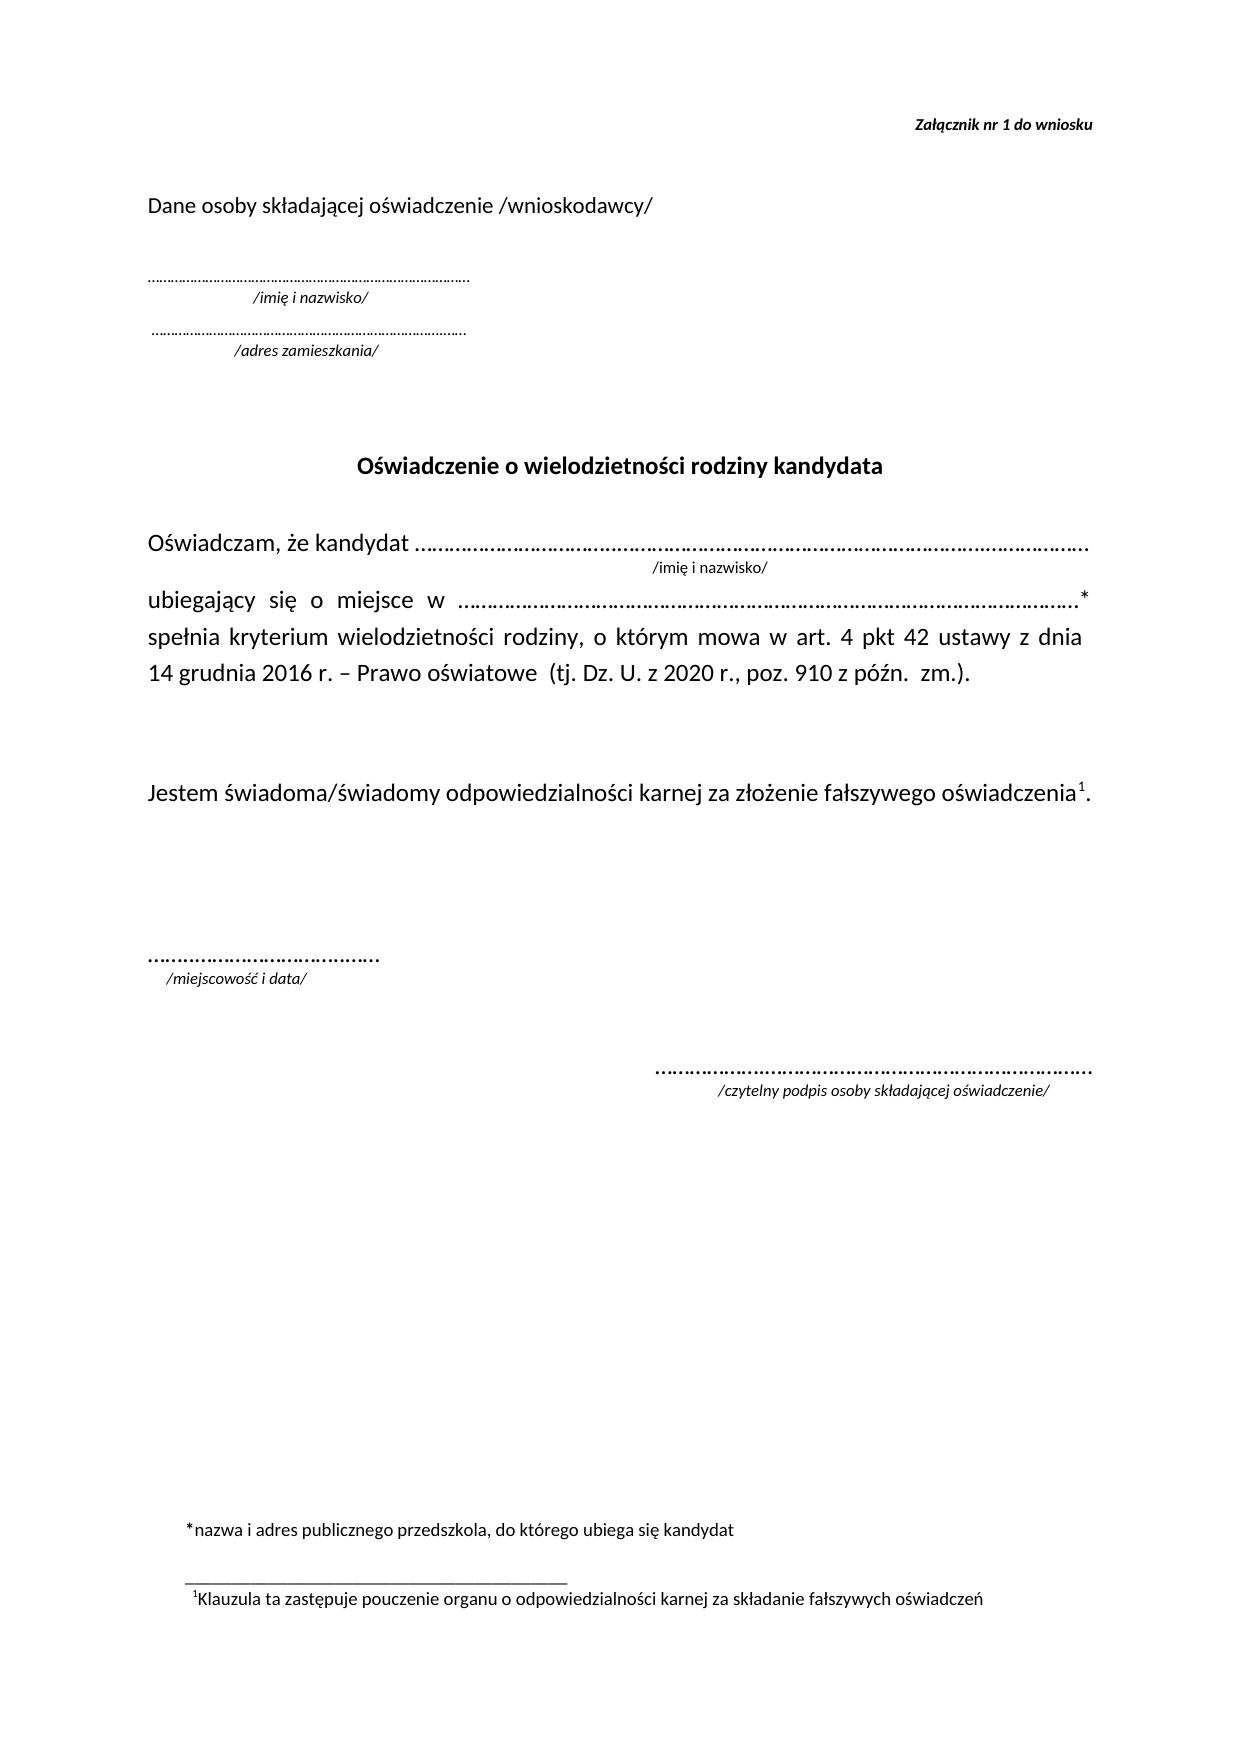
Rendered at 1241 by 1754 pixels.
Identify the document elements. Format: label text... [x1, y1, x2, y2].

text Załącznik nr 1 do wniosku [664, 114, 1092, 135]
text ………………………………………………………………….…… [148, 320, 1092, 340]
text /imię i nazwisko/ [148, 287, 1092, 307]
text ……..……………………..…… [148, 938, 1092, 968]
text Jestem świadoma/świadomy odpowiedzialności karnej za złożenie fałszywego oświadczenia1. [148, 734, 1092, 808]
text /miejscowość i data/ [148, 968, 1092, 989]
text ubiegający się o miejsce w ………………………………………………………………………………………………* spełnia kryterium wielodzietności rodziny, o którym mowa w art. 4 pkt 42 ustawy z dnia 14 grudnia 2016 r. – Prawo oświatowe (tj. Dz. U. z 2020 r., poz. 910 z późn. zm.). [148, 578, 1092, 688]
text 1Klauzula ta zastępuje pouczenie organu o odpowiedzialności karnej za składanie fałszywych oświadczeń [192, 1587, 1092, 1609]
text Oświadczenie o wielodzietności rodziny kandydata [148, 444, 1092, 480]
text /czytelny podpis osoby składającej oświadczenie/ [148, 1080, 1092, 1101]
text /imię i nazwisko/ [148, 558, 1092, 578]
text Oświadczam, że kandydat ……………………………..……………………………………………………….……………… [148, 527, 1092, 558]
text ……………….………………………………………………… [148, 1050, 1092, 1080]
text Dane osoby składającej oświadczenie /wnioskodawcy/ [148, 183, 1092, 220]
text *nazwa i adres publicznego przedszkola, do którego ubiega się kandydat [185, 1518, 1092, 1541]
text /adres zamieszkania/ [148, 340, 1092, 360]
text _________________________________________ [185, 1564, 1092, 1587]
text ………………………………………………………………………… [148, 267, 1092, 287]
